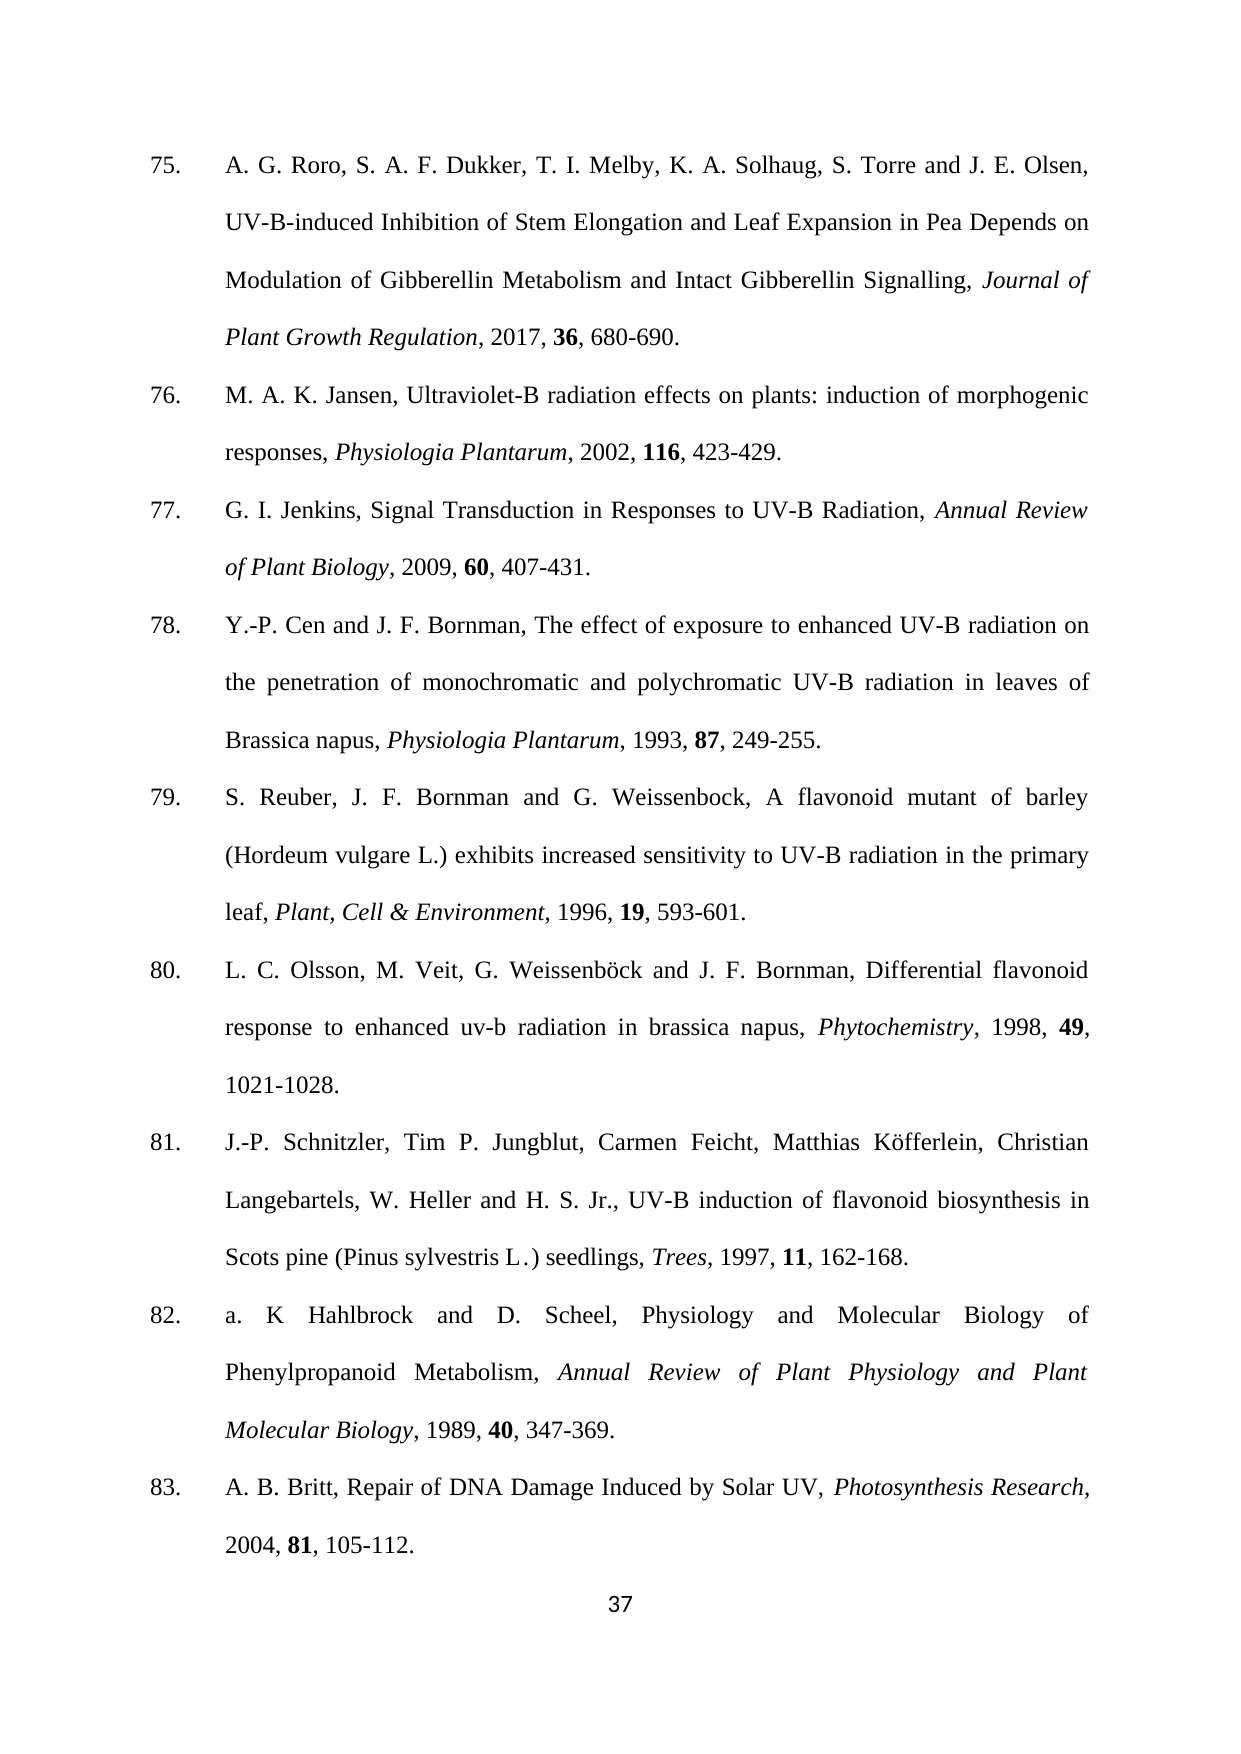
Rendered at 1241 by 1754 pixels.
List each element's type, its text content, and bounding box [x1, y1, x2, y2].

text 78. Y.-P. Cen and J. F. Bornman, The effect of exposure to enhanced UV-B radiation on the penetration of monochromatic and polychromatic UV-B radiation in leaves of Brassica napus, Physiologia Plantarum, 1993, 87, 249-255. [150, 610, 1090, 754]
text 80. L. C. Olsson, M. Veit, G. Weissenböck and J. F. Bornman, Differential flavonoid response to enhanced uv-b radiation in brassica napus, Phytochemistry, 1998, 49, 1021-1028. [150, 955, 1090, 1099]
text 83. A. B. Britt, Repair of DNA Damage Induced by Solar UV, Photosynthesis Research, 2004, 81, 105-112. [150, 1472, 1090, 1559]
text 75. A. G. Roro, S. A. F. Dukker, T. I. Melby, K. A. Solhaug, S. Torre and J. E. Olsen, UV-B-induced Inhibition of Stem Elongation and Leaf Expansion in Pea Depends on Modulation of Gibberellin Metabolism and Intact Gibberellin Signalling, Journal of Plant Growth Regulation, 2017, 36, 680-690. [150, 150, 1090, 351]
text 79. S. Reuber, J. F. Bornman and G. Weissenbock, A flavonoid mutant of barley (Hordeum vulgare L.) exhibits increased sensitivity to UV-B radiation in the primary leaf, Plant, Cell & Environment, 1996, 19, 593-601. [150, 782, 1090, 926]
text 82. a. K Hahlbrock and D. Scheel, Physiology and Molecular Biology of Phenylpropanoid Metabolism, Annual Review of Plant Physiology and Plant Molecular Biology, 1989, 40, 347-369. [150, 1300, 1090, 1444]
text 77. G. I. Jenkins, Signal Transduction in Responses to UV-B Radiation, Annual Review of Plant Biology, 2009, 60, 407-431. [150, 495, 1090, 581]
text 81. J.-P. Schnitzler, Tim P. Jungblut, Carmen Feicht, Matthias Köfferlein, Christian Langebartels, W. Heller and H. S. Jr., UV-B induction of flavonoid biosynthesis in Scots pine (Pinus sylvestris L . ) seedlings, Trees, 1997, 11, 162-168. [150, 1127, 1090, 1271]
text 76. M. A. K. Jansen, Ultraviolet-B radiation effects on plants: induction of morphogenic responses, Physiologia Plantarum, 2002, 116, 423-429. [150, 380, 1090, 466]
